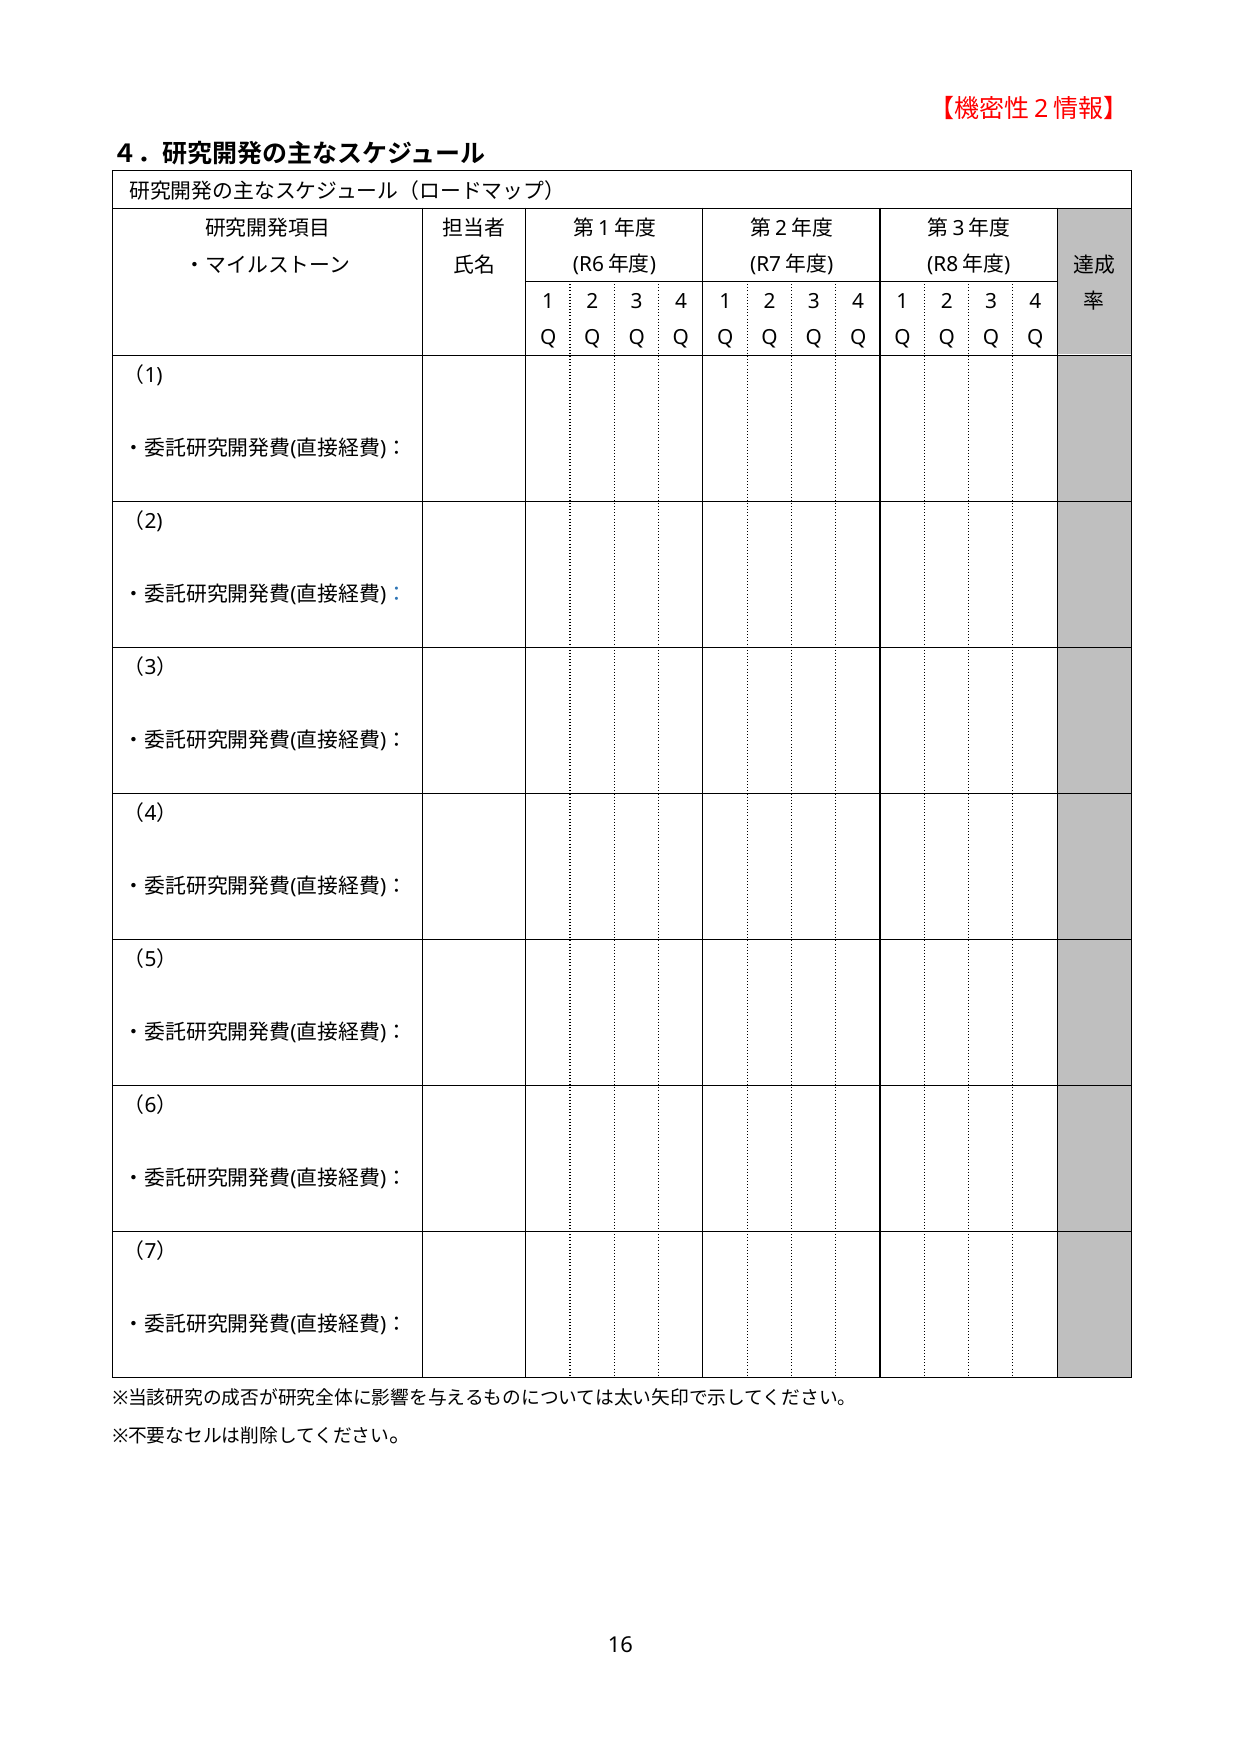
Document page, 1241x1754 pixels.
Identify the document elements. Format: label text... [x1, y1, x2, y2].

table_cell （4） ・委託研究開発費(直接経費)： [113, 794, 422, 939]
table_cell [703, 502, 747, 647]
table_cell 第1年度 (R6年度) [526, 209, 702, 281]
table_cell [969, 356, 1013, 501]
table_cell [659, 502, 702, 647]
table_cell [747, 502, 791, 647]
table_cell [791, 502, 836, 647]
text ※不要なセルは削除してください。 [112, 1414, 1128, 1450]
table_cell [703, 1086, 747, 1231]
table_cell [659, 1086, 702, 1231]
table_cell [614, 1232, 658, 1377]
table_cell [836, 648, 879, 793]
table_cell [791, 940, 836, 1085]
table_cell 1Q [881, 282, 924, 354]
table_cell [924, 502, 968, 647]
table_cell （1) ・委託研究開発費(直接経費)： [113, 356, 422, 501]
table_cell [881, 502, 924, 647]
table_cell [526, 794, 570, 939]
table_cell [614, 794, 658, 939]
table_cell [836, 1086, 879, 1231]
table_cell [659, 356, 702, 501]
table_cell 2Q [747, 282, 791, 354]
table_cell [969, 1232, 1013, 1377]
table_cell [614, 940, 658, 1085]
table_cell [614, 356, 658, 501]
table_cell [703, 1232, 747, 1377]
table_cell [423, 356, 525, 501]
table_cell [924, 940, 968, 1085]
table_cell [924, 356, 968, 501]
table_cell [747, 648, 791, 793]
table_cell （3） ・委託研究開発費(直接経費)： [113, 648, 422, 793]
table_cell [659, 1232, 702, 1377]
table_cell 3Q [614, 282, 658, 354]
table_cell [570, 356, 614, 501]
table_cell [1058, 648, 1131, 793]
table_cell [747, 940, 791, 1085]
table_cell [1013, 794, 1057, 939]
table_cell [969, 794, 1013, 939]
table_cell [423, 1232, 525, 1377]
table_cell 研究開発項目 ・マイルストーン [113, 209, 422, 354]
table_cell [969, 1086, 1013, 1231]
table_cell 第2年度 (R7年度) [703, 209, 879, 281]
table_cell [1058, 1232, 1131, 1377]
table_cell 第3年度 (R8年度) [881, 209, 1057, 281]
table_cell [614, 502, 658, 647]
table_cell [1013, 940, 1057, 1085]
table_cell [659, 648, 702, 793]
table_cell 担当者 氏名 [423, 209, 525, 354]
table_cell [1013, 356, 1057, 501]
table_cell [836, 794, 879, 939]
table_cell [791, 356, 836, 501]
table_cell [881, 1086, 924, 1231]
table_cell [1058, 502, 1131, 647]
table_cell [969, 502, 1013, 647]
table_cell [747, 1086, 791, 1231]
table_cell [924, 648, 968, 793]
table_cell [423, 794, 525, 939]
table_cell 4Q [1013, 282, 1057, 354]
table_cell [1058, 940, 1131, 1085]
table_cell [526, 648, 570, 793]
table_cell 1Q [526, 282, 570, 354]
table_cell [703, 356, 747, 501]
table_cell [423, 648, 525, 793]
table_cell [570, 502, 614, 647]
table_cell 4Q [836, 282, 879, 354]
table_cell [526, 1232, 570, 1377]
table_cell [1013, 648, 1057, 793]
table_cell [703, 648, 747, 793]
table_cell [1013, 1086, 1057, 1231]
table_cell 3Q [791, 282, 836, 354]
table_cell [526, 502, 570, 647]
table_cell [570, 648, 614, 793]
table_cell [969, 940, 1013, 1085]
table_cell [1058, 356, 1131, 501]
subtitle ４．研究開発の主なスケジュール [112, 134, 1128, 170]
table_cell [791, 1086, 836, 1231]
table_cell 達成率 [1058, 209, 1131, 354]
table_cell （7） ・委託研究開発費(直接経費)： [113, 1232, 422, 1377]
table_cell [747, 356, 791, 501]
table_cell [526, 1086, 570, 1231]
table_cell [969, 648, 1013, 793]
table_cell （5） ・委託研究開発費(直接経費)： [113, 940, 422, 1085]
table_cell 2Q [570, 282, 614, 354]
table_cell [881, 940, 924, 1085]
table_cell [836, 940, 879, 1085]
table_cell [570, 794, 614, 939]
table_cell [526, 940, 570, 1085]
table_cell [791, 648, 836, 793]
table_cell [836, 502, 879, 647]
table_cell [1013, 1232, 1057, 1377]
table_cell [881, 648, 924, 793]
table_cell （6） ・委託研究開発費(直接経費)： [113, 1086, 422, 1231]
table_cell [747, 1232, 791, 1377]
table_cell [881, 356, 924, 501]
table_cell （2) ・委託研究開発費(直接経費)： [113, 502, 422, 647]
table_cell [703, 940, 747, 1085]
table_cell 3Q [969, 282, 1013, 354]
table_cell [836, 1232, 879, 1377]
table_cell [791, 1232, 836, 1377]
table_cell [526, 356, 570, 501]
table_cell 1Q [703, 282, 747, 354]
table_cell [881, 794, 924, 939]
table_cell [924, 1232, 968, 1377]
table_cell [423, 502, 525, 647]
table_cell [659, 940, 702, 1085]
table_cell [924, 1086, 968, 1231]
table_cell [614, 648, 658, 793]
table_cell [1058, 1086, 1131, 1231]
table_cell [423, 1086, 525, 1231]
table_cell [747, 794, 791, 939]
table_cell [570, 940, 614, 1085]
table_cell [1058, 794, 1131, 939]
table_cell [570, 1086, 614, 1231]
table_cell [570, 1232, 614, 1377]
table_cell [836, 356, 879, 501]
table_cell [659, 794, 702, 939]
table_cell [1013, 502, 1057, 647]
table_cell [614, 1086, 658, 1231]
table_cell 2Q [924, 282, 968, 354]
table_cell 4Q [659, 282, 702, 354]
table_cell [881, 1232, 924, 1377]
table_cell [791, 794, 836, 939]
table_cell [703, 794, 747, 939]
table_cell [924, 794, 968, 939]
table_header 研究開発の主なスケジュール（ロードマップ） [113, 171, 1131, 207]
table_cell [423, 940, 525, 1085]
text ※当該研究の成否が研究全体に影響を与えるものについては太い矢印で示してください。 [112, 1378, 1128, 1414]
